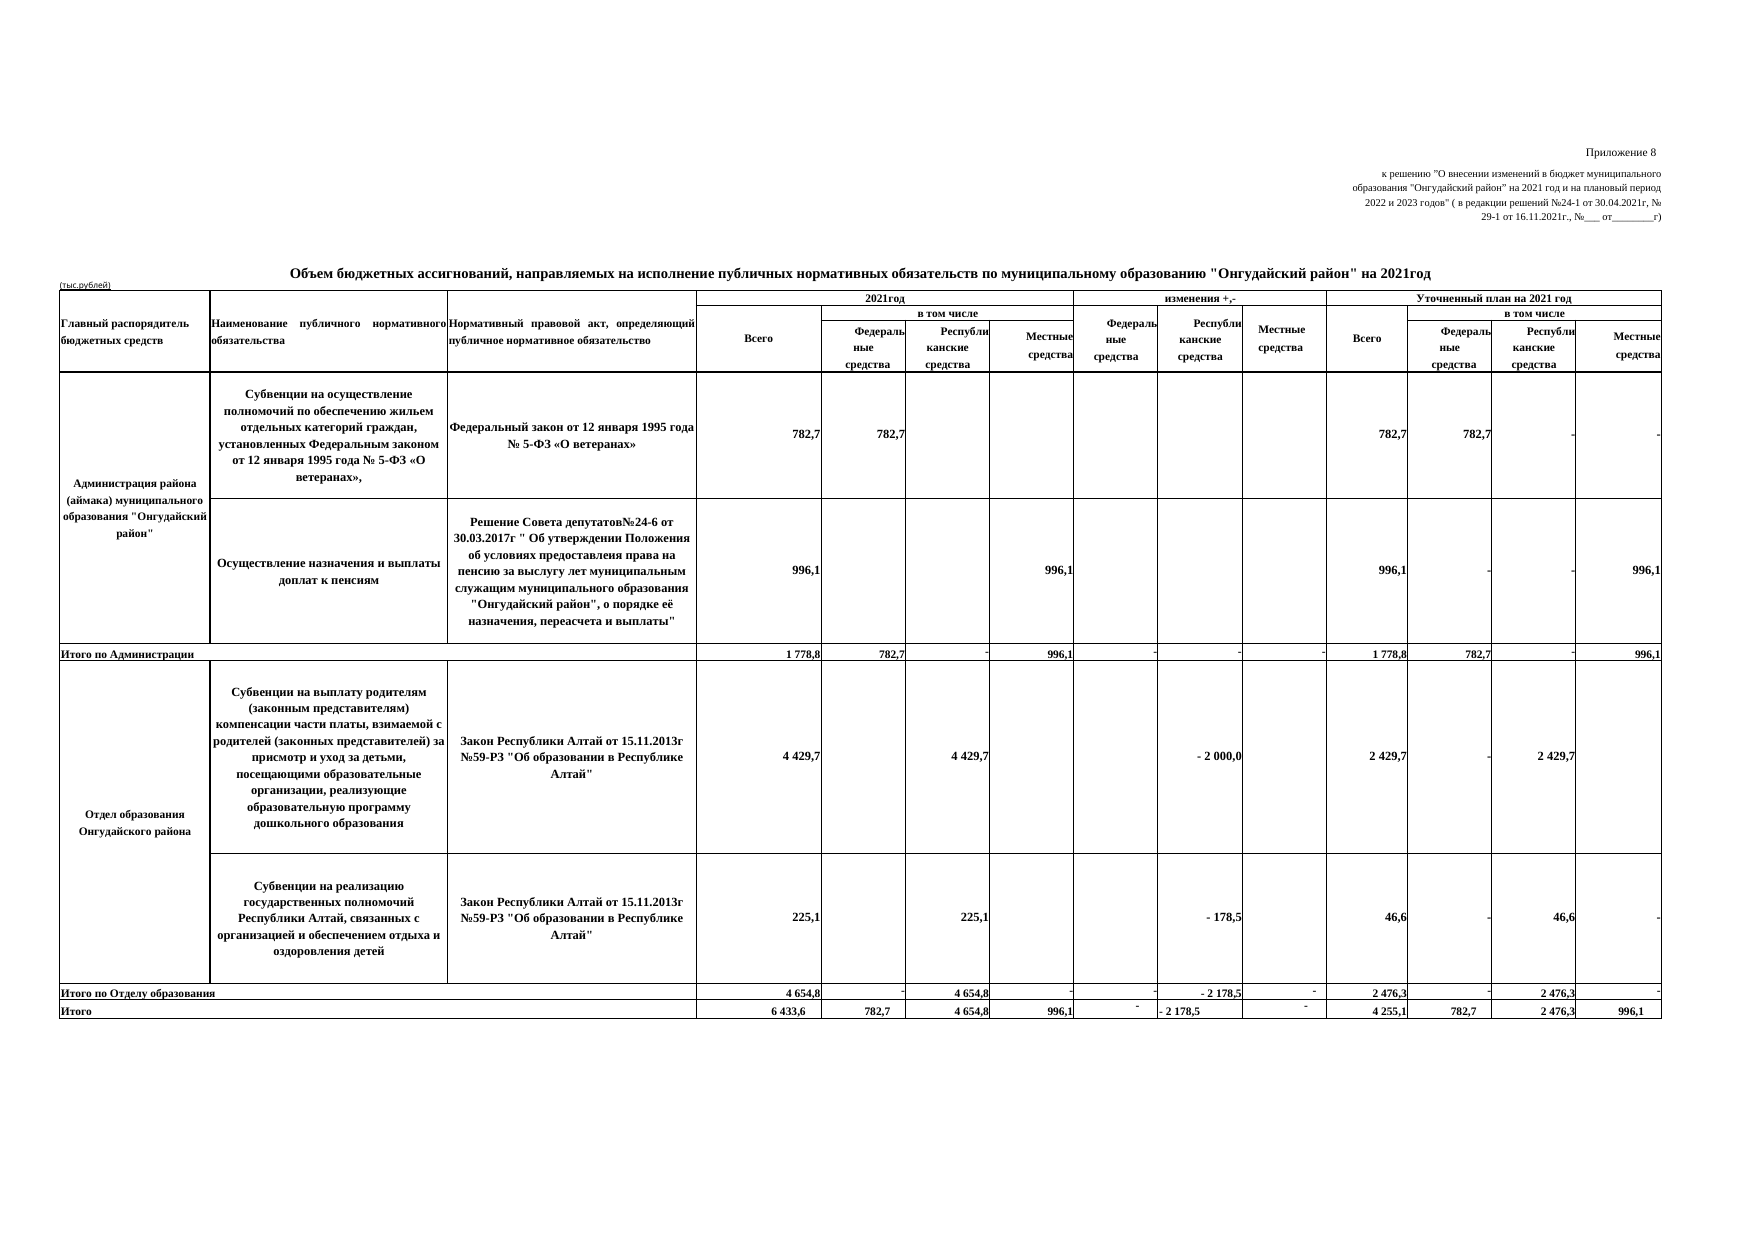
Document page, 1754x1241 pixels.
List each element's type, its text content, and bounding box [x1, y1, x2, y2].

table_cell Федеральный закон от 12 января 1995 года № 5-ФЗ «О ветеранах» [448, 373, 696, 498]
table_cell Республи канские средства [1158, 306, 1242, 371]
table_cell - [990, 984, 1073, 999]
table_cell Субвенции на осуществление полномочий по обеспечению жильем отдельных категорий граждан, установленных Федеральным законом от 12 января 1995 года № 5-ФЗ «О ветеранах», [211, 373, 447, 498]
table_cell [1243, 854, 1326, 982]
table_cell 2 476,3 [1327, 984, 1407, 999]
table_cell Администрация района (аймака) муниципального образования "Онгудайский район" [60, 373, 209, 643]
table_cell Отдел образования Онгудайского района [60, 661, 209, 982]
table_cell 782,7 [1408, 373, 1491, 498]
table_cell Закон Республики Алтай от 15.11.2013г №59-РЗ "Об образовании в Республике Алтай" [448, 854, 696, 982]
text Объем бюджетных ассигнований, направляемых на исполнение публичных нормативных обязательств по муниципальному образованию "Онгудайский район" на 2021год [59, 267, 1661, 282]
table_cell [1074, 854, 1157, 982]
table_cell - [1576, 373, 1661, 498]
table_cell Местные средства [990, 321, 1073, 371]
table_cell 996,1 [1576, 1000, 1661, 1018]
table_cell - [1408, 854, 1491, 982]
table_cell Итого по Отделу образования [60, 984, 696, 999]
table_cell - [1492, 373, 1575, 498]
table_cell 4 654,8 [697, 984, 821, 999]
table_cell Закон Республики Алтай от 15.11.2013г №59-РЗ "Об образовании в Республике Алтай" [448, 661, 696, 852]
table_cell Республи канские средства [906, 321, 989, 371]
table_cell - [1243, 1000, 1326, 1018]
table_cell - 2 000,0 [1158, 661, 1242, 852]
table_cell Местные средства [1576, 321, 1661, 371]
table_cell [1074, 373, 1157, 498]
table_cell [1074, 661, 1157, 852]
table_cell Итого [60, 1000, 696, 1018]
table_cell 4 429,7 [906, 661, 989, 852]
table_cell - 2 178,5 [1158, 1000, 1242, 1018]
table_cell 996,1 [1576, 499, 1661, 643]
table_cell 996,1 [990, 499, 1073, 643]
table_cell Итого по Администрации [60, 644, 696, 660]
table_cell [1074, 499, 1157, 643]
table_cell 4 255,1 [1327, 1000, 1407, 1018]
table_cell 996,1 [1576, 644, 1661, 660]
table_cell 782,7 [822, 644, 905, 660]
table_cell - [1576, 984, 1661, 999]
table_cell - 178,5 [1158, 854, 1242, 982]
table_cell - [1408, 984, 1491, 999]
table_cell 1 778,8 [1327, 644, 1407, 660]
table_cell Субвенции на реализацию государственных полномочий Республики Алтай, связанных с организацией и обеспечением отдыха и оздоровления детей [211, 854, 447, 982]
table_cell 996,1 [1327, 499, 1407, 643]
table_cell Федераль ные средства [1408, 321, 1491, 371]
table_cell 2 476,3 [1492, 984, 1575, 999]
table_cell в том числе [1408, 306, 1661, 319]
table_cell 996,1 [990, 1000, 1073, 1018]
table_cell - [1492, 499, 1575, 643]
table_cell 2 429,7 [1492, 661, 1575, 852]
table_cell [990, 854, 1073, 982]
table_cell - [1074, 984, 1157, 999]
table_header Нормативный правовой акт, определяющий публичное нормативное обязательство [448, 291, 696, 371]
table_cell 2 429,7 [1327, 661, 1407, 852]
table_header изменения +,- [1074, 291, 1326, 305]
table_cell - [906, 644, 989, 660]
table_cell [906, 373, 989, 498]
table_cell - [1408, 499, 1491, 643]
table_cell 782,7 [1408, 1000, 1491, 1018]
table_cell - [1576, 854, 1661, 982]
table_cell [990, 373, 1073, 498]
table_cell - [1243, 984, 1326, 999]
table_cell 782,7 [1327, 373, 1407, 498]
table_cell 225,1 [906, 854, 989, 982]
table_cell Осуществление назначения и выплаты доплат к пенсиям [211, 499, 447, 643]
table_cell Местные средства [1243, 306, 1326, 371]
table_cell Решение Совета депутатов№24-6 от 30.03.2017г " Об утверждении Положения об условиях предоставлеия права на пенсию за выслугу лет муниципальным служащим муниципального образования "Онгудайский район", о порядке её назначения, переасчета и выплаты" [448, 499, 696, 643]
table_cell [1158, 499, 1242, 643]
table_cell [822, 661, 905, 852]
table_cell 6 433,6 [697, 1000, 821, 1018]
table_cell [1576, 661, 1661, 852]
table_cell [906, 499, 989, 643]
table_cell - [1243, 644, 1326, 660]
table_cell [1243, 499, 1326, 643]
table_cell 782,7 [1408, 644, 1491, 660]
table_cell - [822, 984, 905, 999]
table_cell 996,1 [990, 644, 1073, 660]
table_header Главный распорядитель бюджетных средств [60, 291, 209, 371]
table_cell 4 429,7 [697, 661, 821, 852]
table_cell - [1492, 644, 1575, 660]
table_cell [990, 661, 1073, 852]
table_cell [1158, 373, 1242, 498]
table_cell 4 654,8 [906, 1000, 989, 1018]
table_cell 46,6 [1492, 854, 1575, 982]
table_cell Всего [1327, 306, 1407, 371]
table_cell [822, 499, 905, 643]
table_cell - [1074, 644, 1157, 660]
table_cell 4 654,8 [906, 984, 989, 999]
table_header Наименование публичного нормативного обязательства [211, 291, 447, 371]
table_cell 996,1 [697, 499, 821, 643]
table_cell 1 778,8 [697, 644, 821, 660]
table_cell 782,7 [697, 373, 821, 498]
table_cell [1243, 373, 1326, 498]
table_cell Республи канские средства [1492, 321, 1575, 371]
table_cell Всего [697, 306, 821, 371]
table_cell в том числе [822, 306, 1073, 319]
table_cell 225,1 [697, 854, 821, 982]
table_cell 2 476,3 [1492, 1000, 1575, 1018]
table_cell Федераль ные средства [1074, 306, 1157, 371]
table_cell [1243, 661, 1326, 852]
table_cell - [1158, 644, 1242, 660]
table_cell - [1074, 1000, 1157, 1018]
table_cell Субвенции на выплату родителям (законным представителям) компенсации части платы, взимаемой с родителей (законных представителей) за присмотр и уход за детьми, посещающими образовательные организации, реализующие образовательную программу дошкольного образования [211, 661, 447, 852]
table_cell [822, 854, 905, 982]
table_cell 46,6 [1327, 854, 1407, 982]
table_cell Федераль ные средства [822, 321, 905, 371]
table_header 2021год [697, 291, 1073, 305]
table_cell - [1408, 661, 1491, 852]
table_cell 782,7 [822, 373, 905, 498]
text к решению ”О внесении изменений в бюджет муниципального образования "Онгудайский район” на 2021 год и на плановый период 2022 и 2023 годов" ( в редакции решений №24-1 от 30.04.2021г, № 29-1 от 16.11.2021г., №___ от________г) [1349, 165, 1661, 223]
table_cell - 2 178,5 [1158, 984, 1242, 999]
table_header Уточненный план на 2021 год [1327, 291, 1661, 305]
table_cell 782,7 [822, 1000, 905, 1018]
